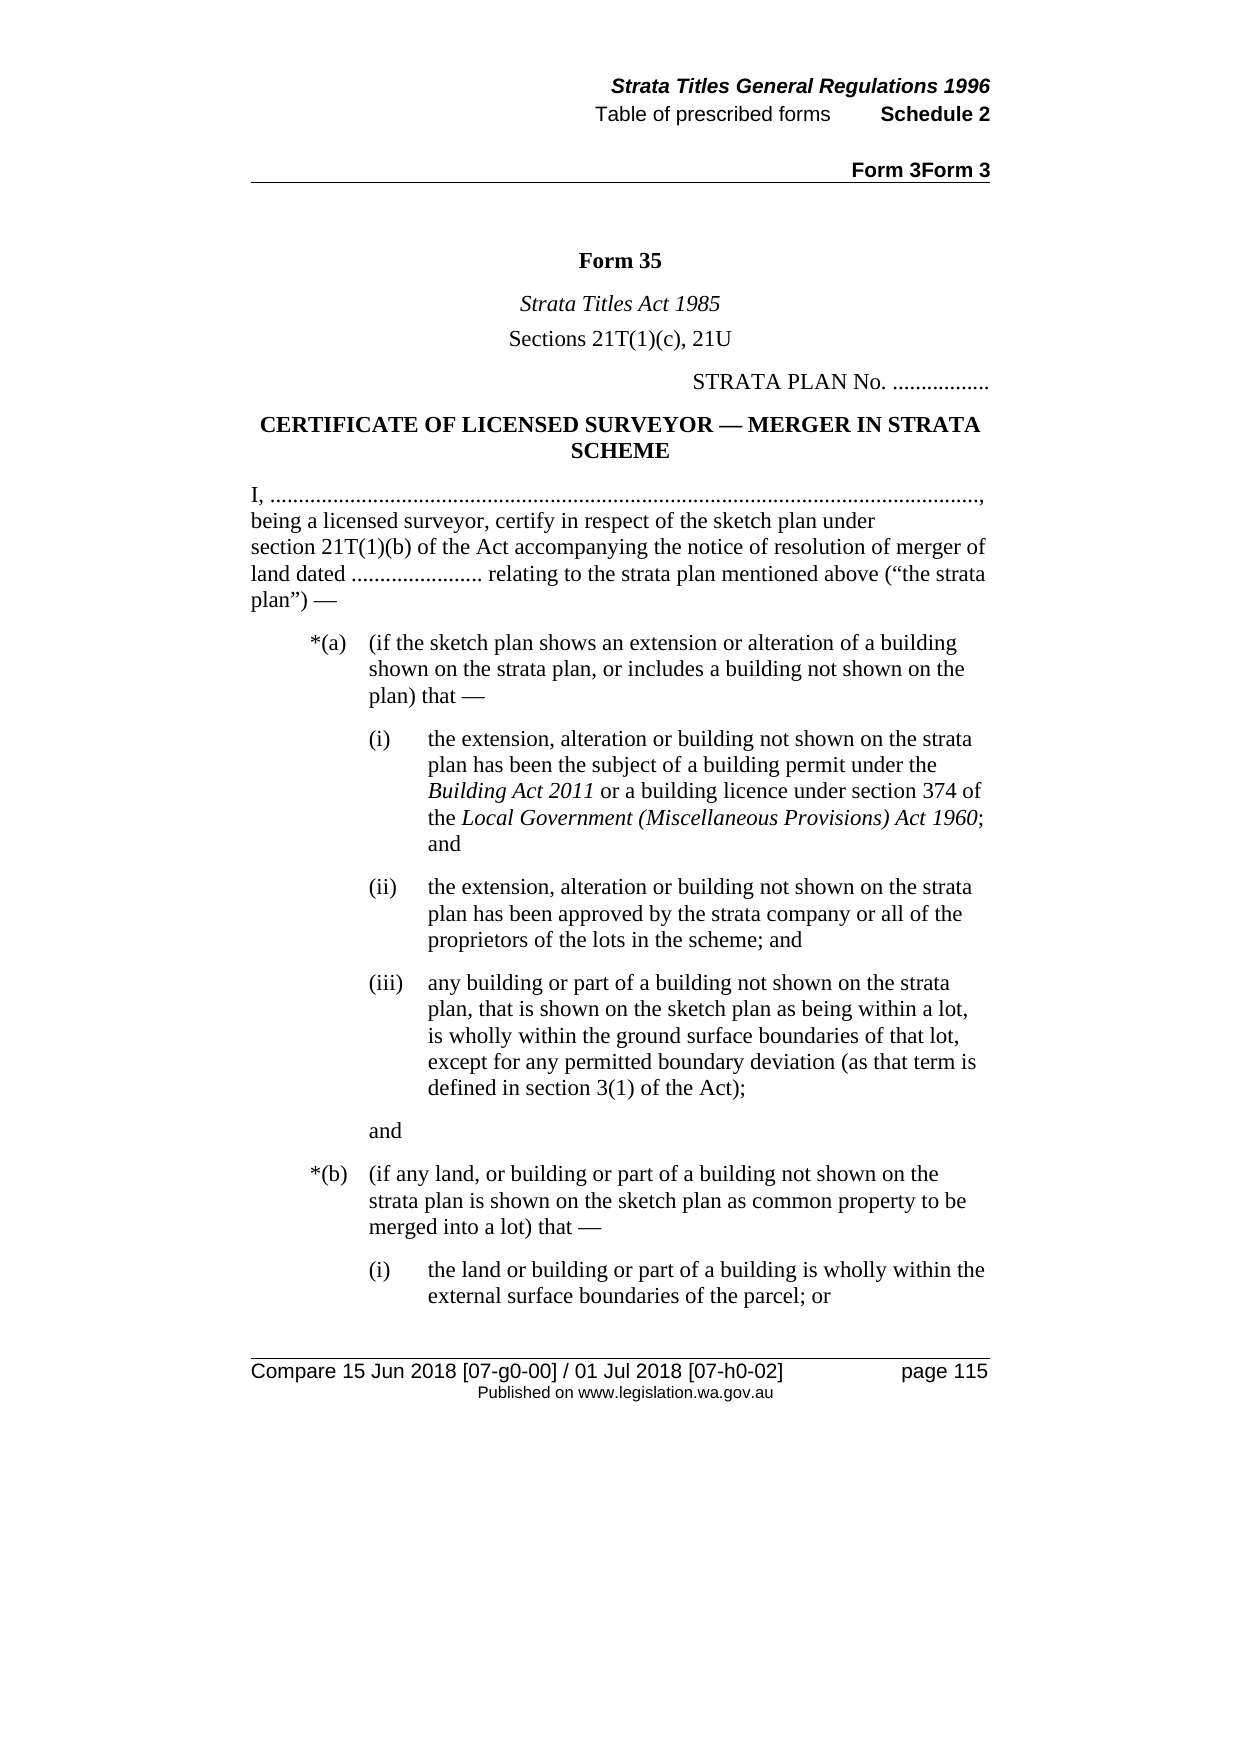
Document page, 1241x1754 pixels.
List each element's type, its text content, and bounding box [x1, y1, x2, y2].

subtitle STRATA PLAN No. ................. [251, 368, 990, 394]
text (i) the extension, alteration or building not shown on the strata plan has been the subject of a building permit under the Building Act 2011 or a building licence under section 374 of the Local Government (Miscellaneous Provisions) Act 1960; and [251, 725, 990, 857]
text I, ............................................................................................................................, [251, 481, 990, 507]
subtitle Form 35 [251, 247, 990, 274]
text (iii) any building or part of a building not shown on the strata plan, that is shown on the sketch plan as being within a lot, is wholly within the ground surface boundaries of that lot, except for any permitted boundary deviation (as that term is defined in section 3(1) of the Act); [251, 969, 990, 1101]
text being a licensed surveyor, certify in respect of the sketch plan under section 21T(1)(b) of the Act accompanying the notice of resolution of merger of land dated ....................... relating to the strata plan mentioned above (“the strata plan”) — [251, 507, 990, 612]
text (i) the land or building or part of a building is wholly within the external surface boundaries of the parcel; or [251, 1256, 990, 1309]
text *(b) (if any land, or building or part of a building not shown on the strata plan is shown on the sketch plan as common property to be merged into a lot) that — [251, 1160, 990, 1239]
text and [251, 1117, 990, 1144]
text *(a) (if the sketch plan shows an extension or alteration of a building shown on the strata plan, or includes a building not shown on the plan) that — [251, 629, 990, 708]
subtitle Sections 21T(1)(c), 21U [251, 325, 990, 352]
text (ii) the extension, alteration or building not shown on the strata plan has been approved by the strata company or all of the proprietors of the lots in the scheme; and [251, 873, 990, 952]
subtitle CERTIFICATE OF LICENSED SURVEYOR — MERGER IN STRATA SCHEME [251, 411, 990, 464]
subtitle Strata Titles Act 1985 [251, 291, 990, 317]
